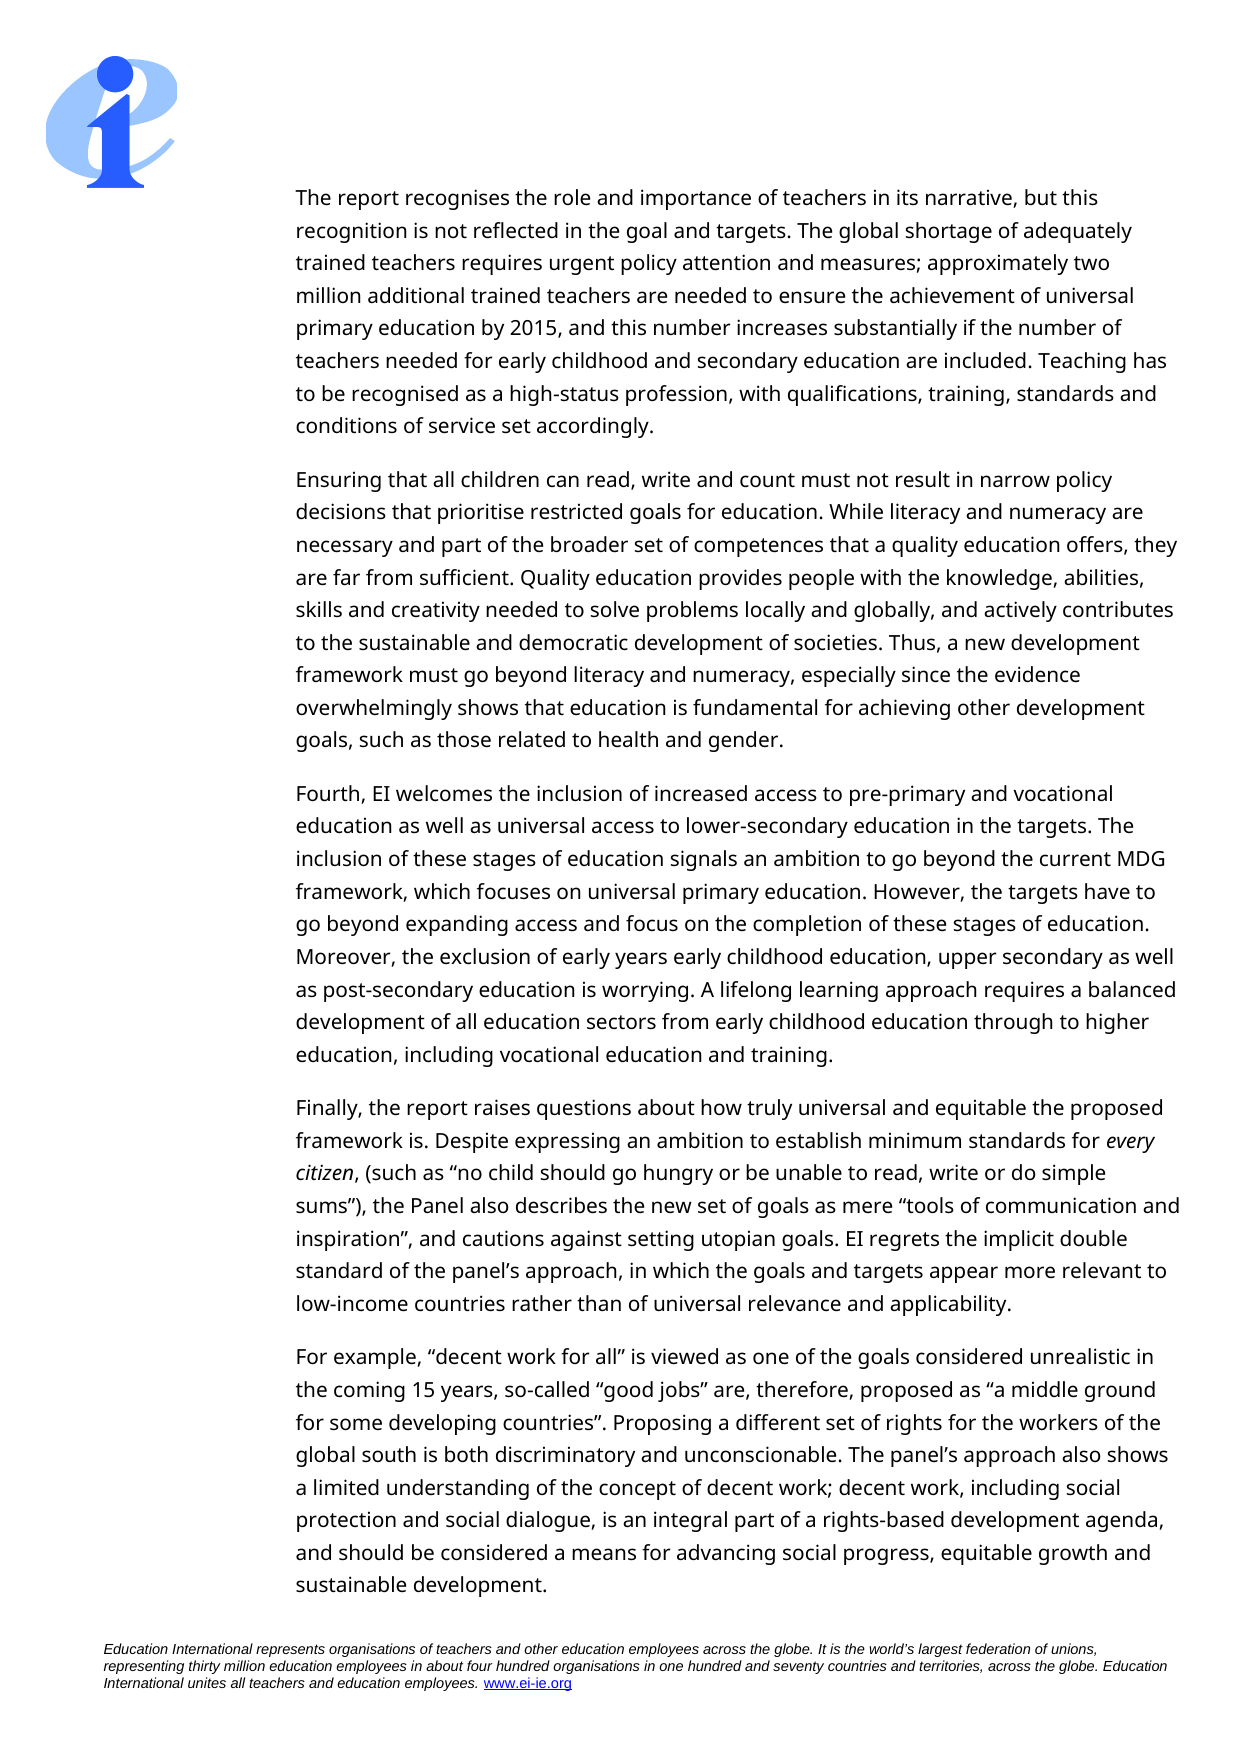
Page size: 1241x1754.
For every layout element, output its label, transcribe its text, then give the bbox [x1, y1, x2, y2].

text The report recognises the role and importance of teachers in its narrative, but this recognition is not reflected in the goal and targets. The global shortage of adequately trained teachers requires urgent policy attention and measures; approximately two million additional trained teachers are needed to ensure the achievement of universal primary education by 2015, and this number increases substantially if the number of teachers needed for early childhood and secondary education are included. Teaching has to be recognised as a high-status profession, with qualifications, training, standards and conditions of service set accordingly. [295, 183, 1181, 440]
text Ensuring that all children can read, write and count must not result in narrow policy decisions that prioritise restricted goals for education. While literacy and numeracy are necessary and part of the broader set of competences that a quality education offers, they are far from sufficient. Quality education provides people with the knowledge, abilities, skills and creativity needed to solve problems locally and globally, and actively contributes to the sustainable and democratic development of societies. Thus, a new development framework must go beyond literacy and numeracy, especially since the evidence overwhelmingly shows that education is fundamental for achieving other development goals, such as those related to health and gender. [295, 465, 1181, 754]
text For example, “decent work for all” is viewed as one of the goals considered unrealistic in the coming 15 years, so-called “good jobs” are, therefore, proposed as “a middle ground for some developing countries”. Proposing a different set of rights for the workers of the global south is both discriminatory and unconscionable. The panel’s approach also shows a limited understanding of the concept of decent work; decent work, including social protection and social dialogue, is an integral part of a rights-based development agenda, and should be considered a means for advancing social progress, equitable growth and sustainable development. [295, 1342, 1181, 1599]
text Finally, the report raises questions about how truly universal and equitable the proposed framework is. Despite expressing an ambition to establish minimum standards for every citizen, (such as “no child should go hungry or be unable to read, write or do simple sums”), the Panel also describes the new set of goals as mere “tools of communication and inspiration”, and cautions against setting utopian goals. EI regrets the implicit double standard of the panel’s approach, in which the goals and targets appear more relevant to low-income countries rather than of universal relevance and applicability. [295, 1093, 1181, 1317]
picture [46, 56, 178, 188]
text Fourth, EI welcomes the inclusion of increased access to pre-primary and vocational education as well as universal access to lower-secondary education in the targets. The inclusion of these stages of education signals an ambition to go beyond the current MDG framework, which focuses on universal primary education. However, the targets have to go beyond expanding access and focus on the completion of these stages of education. Moreover, the exclusion of early years early childhood education, upper secondary as well as post-secondary education is worrying. A lifelong learning approach requires a balanced development of all education sectors from early childhood education through to higher education, including vocational education and training. [295, 779, 1181, 1068]
